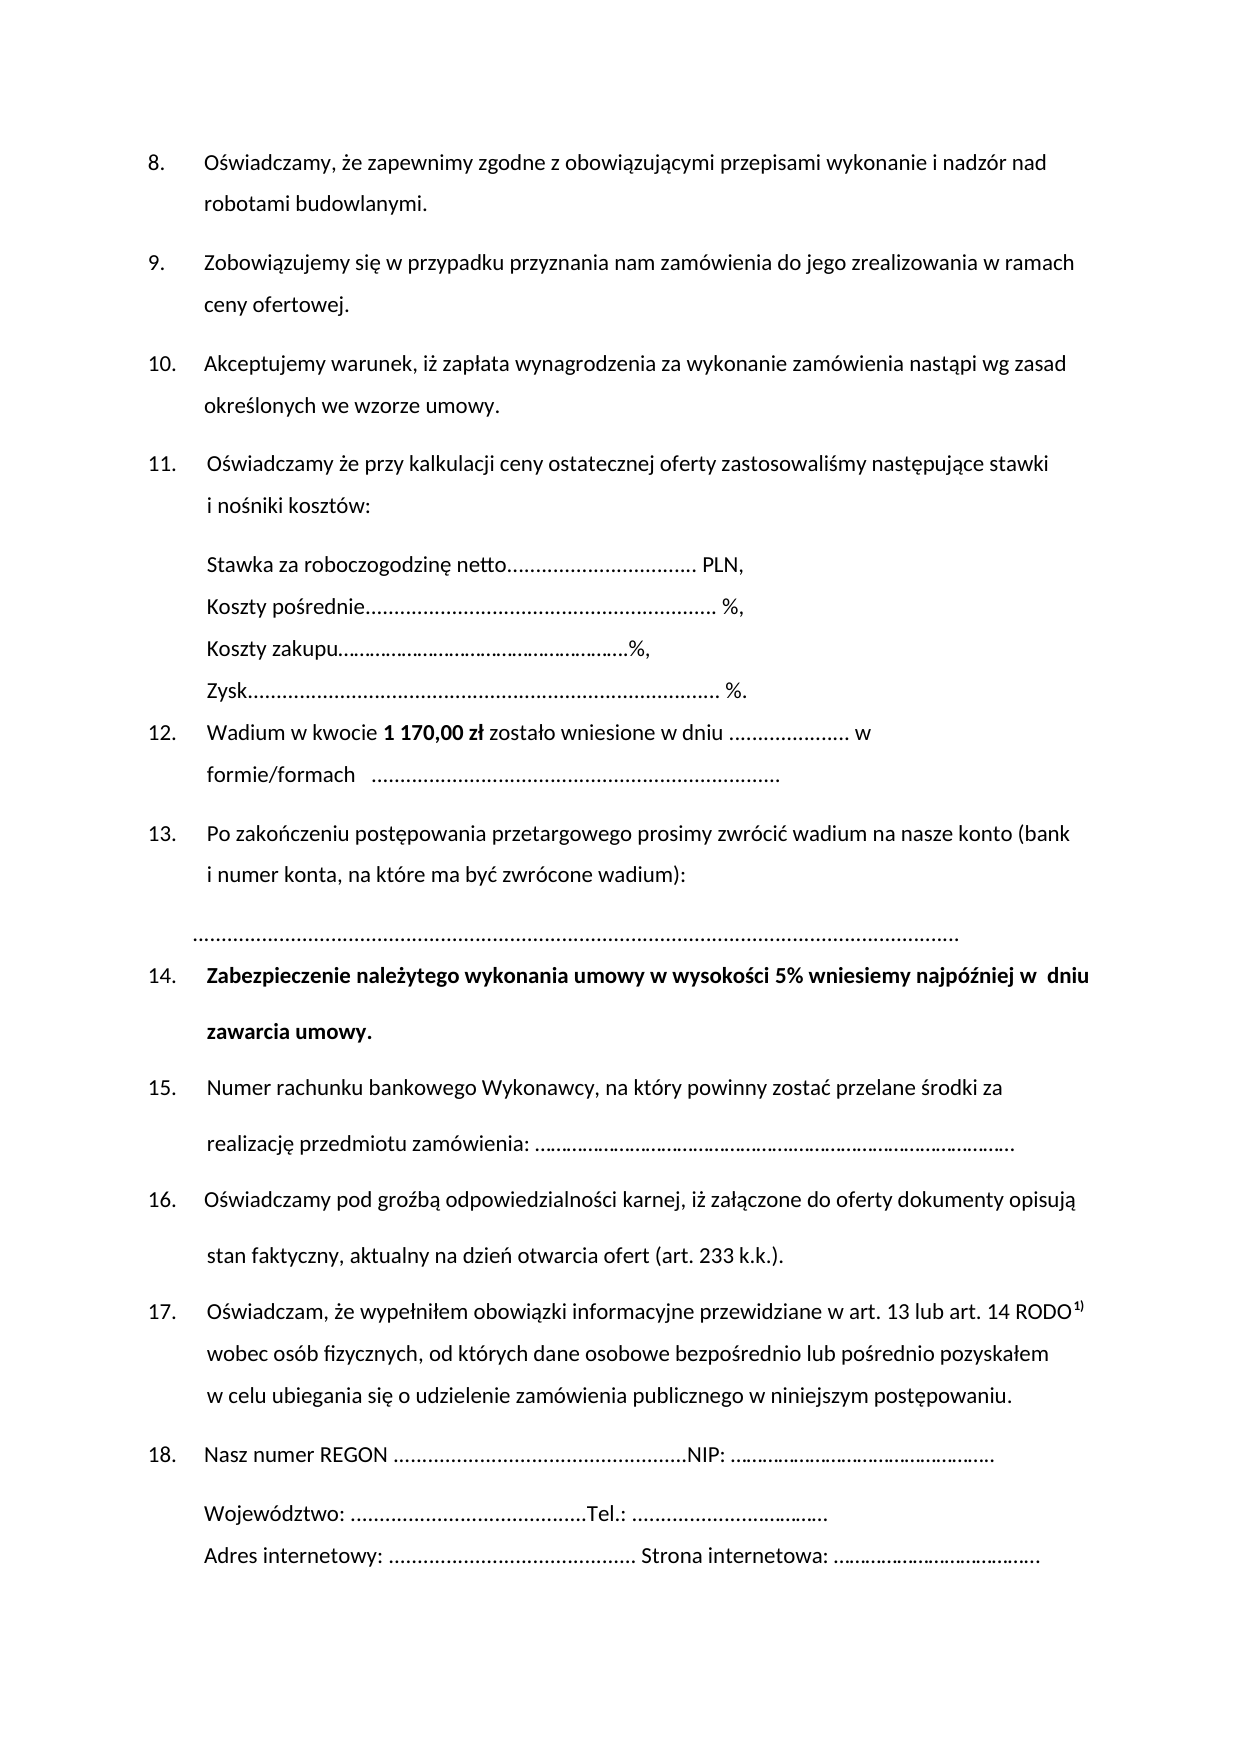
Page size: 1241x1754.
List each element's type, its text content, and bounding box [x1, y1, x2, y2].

text Województwo: .........................................Tel.: .......................………… [204, 1499, 1093, 1527]
list Nasz numer REGON ...................................................NIP: ………………………………………….. [148, 1440, 1093, 1468]
list Oświadczamy pod groźbą odpowiedzialności karnej, iż załączone do oferty dokumenty opisują stan faktyczny, aktualny na dzień otwarcia ofert (art. 233 k.k.). [148, 1185, 1093, 1269]
text Zysk.................................................................................. %. [207, 676, 1093, 704]
list Zabezpieczenie należytego wykonania umowy w wysokości 5% wniesiemy najpóźniej w dniu zawarcia umowy. [148, 961, 1093, 1045]
text ..................................................................................................................................... [192, 919, 1093, 947]
list Akceptujemy warunek, iż zapłata wynagrodzenia za wykonanie zamówienia nastąpi wg zasad określonych we wzorze umowy. [148, 349, 1093, 419]
list Oświadczam, że wypełniłem obowiązki informacyjne przewidziane w art. 13 lub art. 14 RODO1) wobec osób fizycznych, od których dane osobowe bezpośrednio lub pośrednio pozyskałem w celu ubiegania się o udzielenie zamówienia publicznego w niniejszym postępowaniu. [148, 1297, 1093, 1409]
text Koszty zakupu……………………………………………….%, [207, 634, 1093, 662]
list Oświadczamy że przy kalkulacji ceny ostatecznej oferty zastosowaliśmy następujące stawki i nośniki kosztów: [148, 449, 1093, 519]
list Zobowiązujemy się w przypadku przyznania nam zamówienia do jego zrealizowania w ramach ceny ofertowej. [148, 248, 1093, 318]
text Adres internetowy: ........................................... Strona internetowa: ………………………………... [204, 1541, 1093, 1569]
list Numer rachunku bankowego Wykonawcy, na który powinny zostać przelane środki za realizację przedmiotu zamówienia: ………………………………………….…………………………………… [148, 1073, 1093, 1157]
list Oświadczamy, że zapewnimy zgodne z obowiązującymi przepisami wykonanie i nadzór nad robotami budowlanymi. [148, 148, 1093, 218]
text Koszty pośrednie............................................................. %, [207, 592, 1093, 620]
list Wadium w kwocie 1 170,00 zł zostało wniesione w dniu ..................... w formie/formach ....................................................................... [148, 718, 1093, 788]
text Stawka za roboczogodzinę netto................................. PLN, [207, 550, 1093, 578]
list Po zakończeniu postępowania przetargowego prosimy zwrócić wadium na nasze konto (bank i numer konta, na które ma być zwrócone wadium): [148, 819, 1093, 889]
